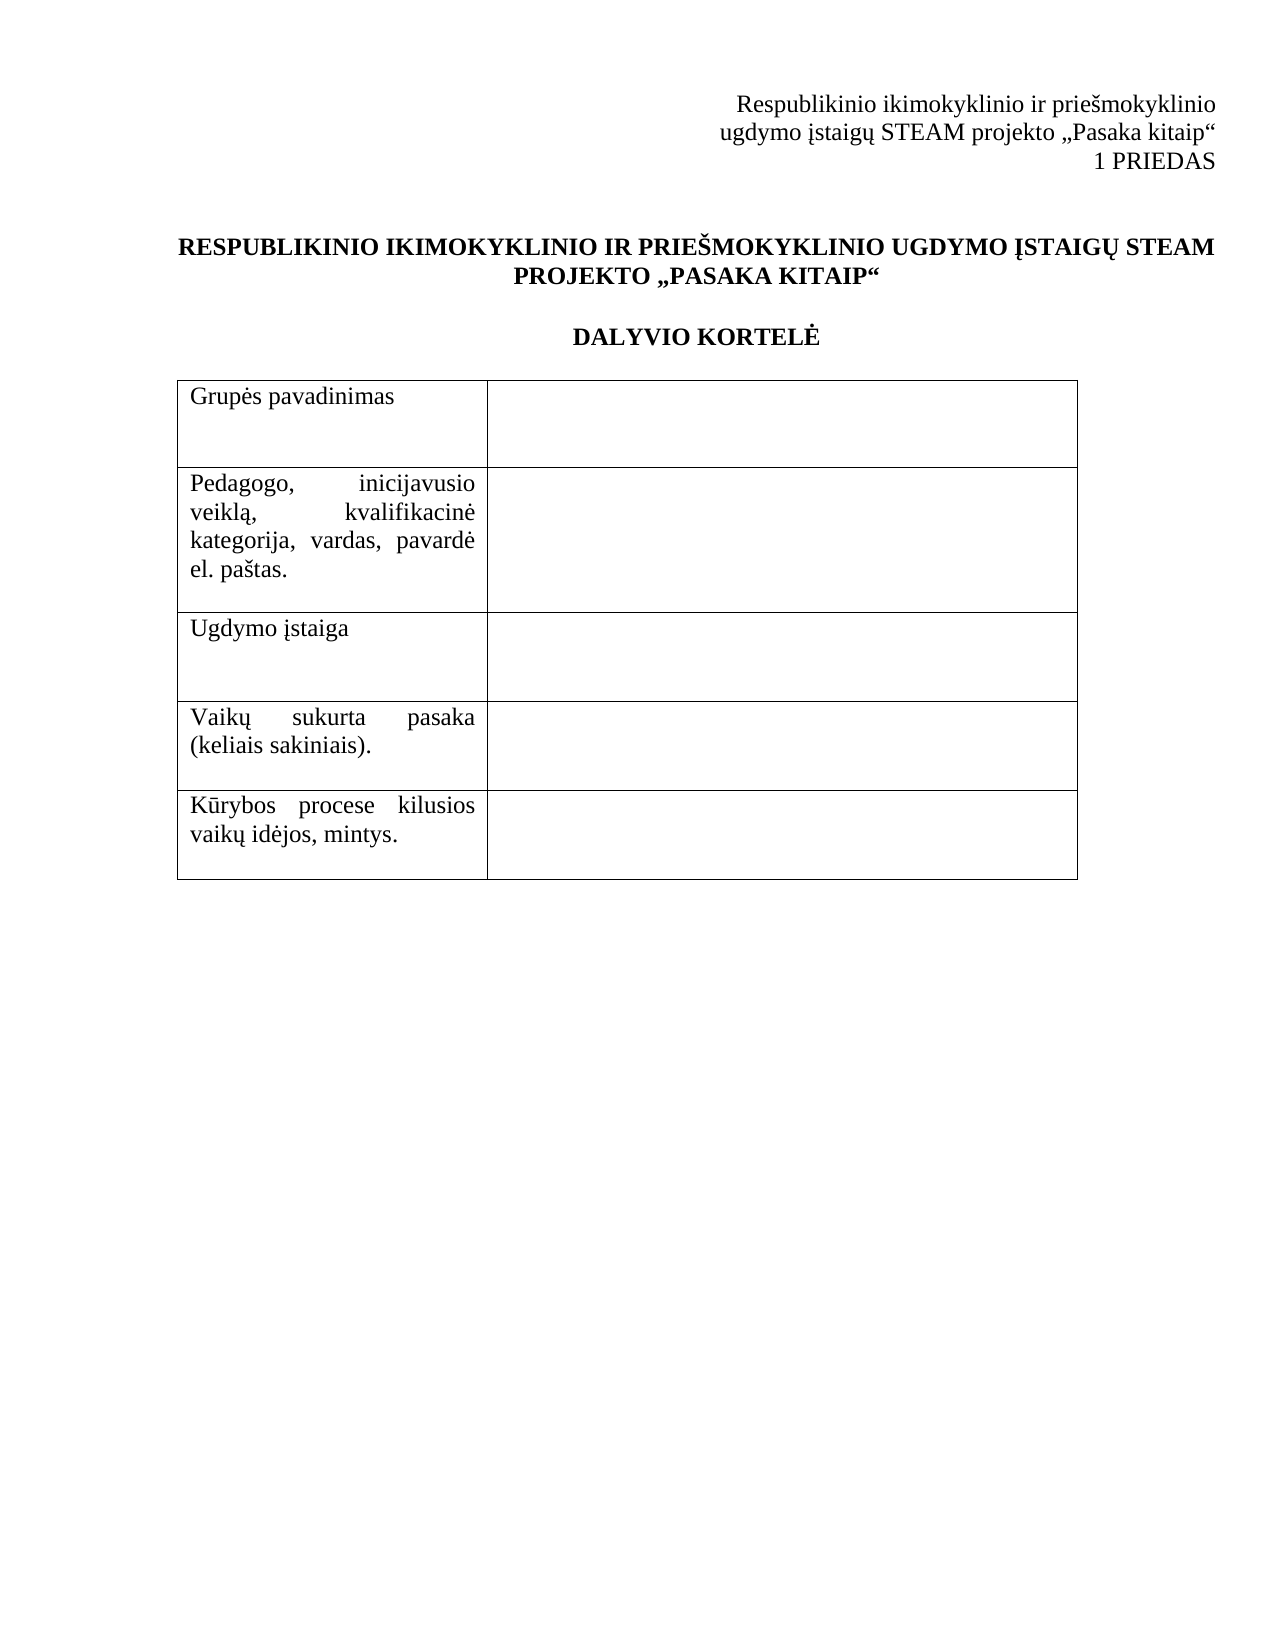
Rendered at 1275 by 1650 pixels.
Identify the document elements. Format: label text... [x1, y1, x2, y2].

table_cell [488, 791, 1077, 878]
table_cell [488, 613, 1077, 701]
table_cell Ugdymo įstaiga [178, 613, 487, 701]
text 1 PRIEDAS [177, 146, 1216, 175]
text DALYVIO KORTELĖ [177, 322, 1216, 351]
table_cell [488, 702, 1077, 789]
table_cell Kūrybos procese kilusios vaikų idėjos, mintys. [178, 791, 487, 878]
table_header [488, 381, 1077, 467]
table_header Grupės pavadinimas [178, 381, 487, 467]
text RESPUBLIKINIO IKIMOKYKLINIO IR PRIEŠMOKYKLINIO UGDYMO ĮSTAIGŲ STEAM PROJEKTO „PASAKA KITAIP“ [177, 232, 1216, 290]
table_cell [488, 468, 1077, 612]
text Respublikinio ikimokyklinio ir priešmokyklinio [177, 89, 1216, 117]
table_cell Vaikų sukurta pasaka (keliais sakiniais). [178, 702, 487, 789]
table_cell Pedagogo, inicijavusio veiklą, kvalifikacinė kategorija, vardas, pavardė el. paštas. [178, 468, 487, 612]
text ugdymo įstaigų STEAM projekto „Pasaka kitaip“ [177, 117, 1216, 146]
